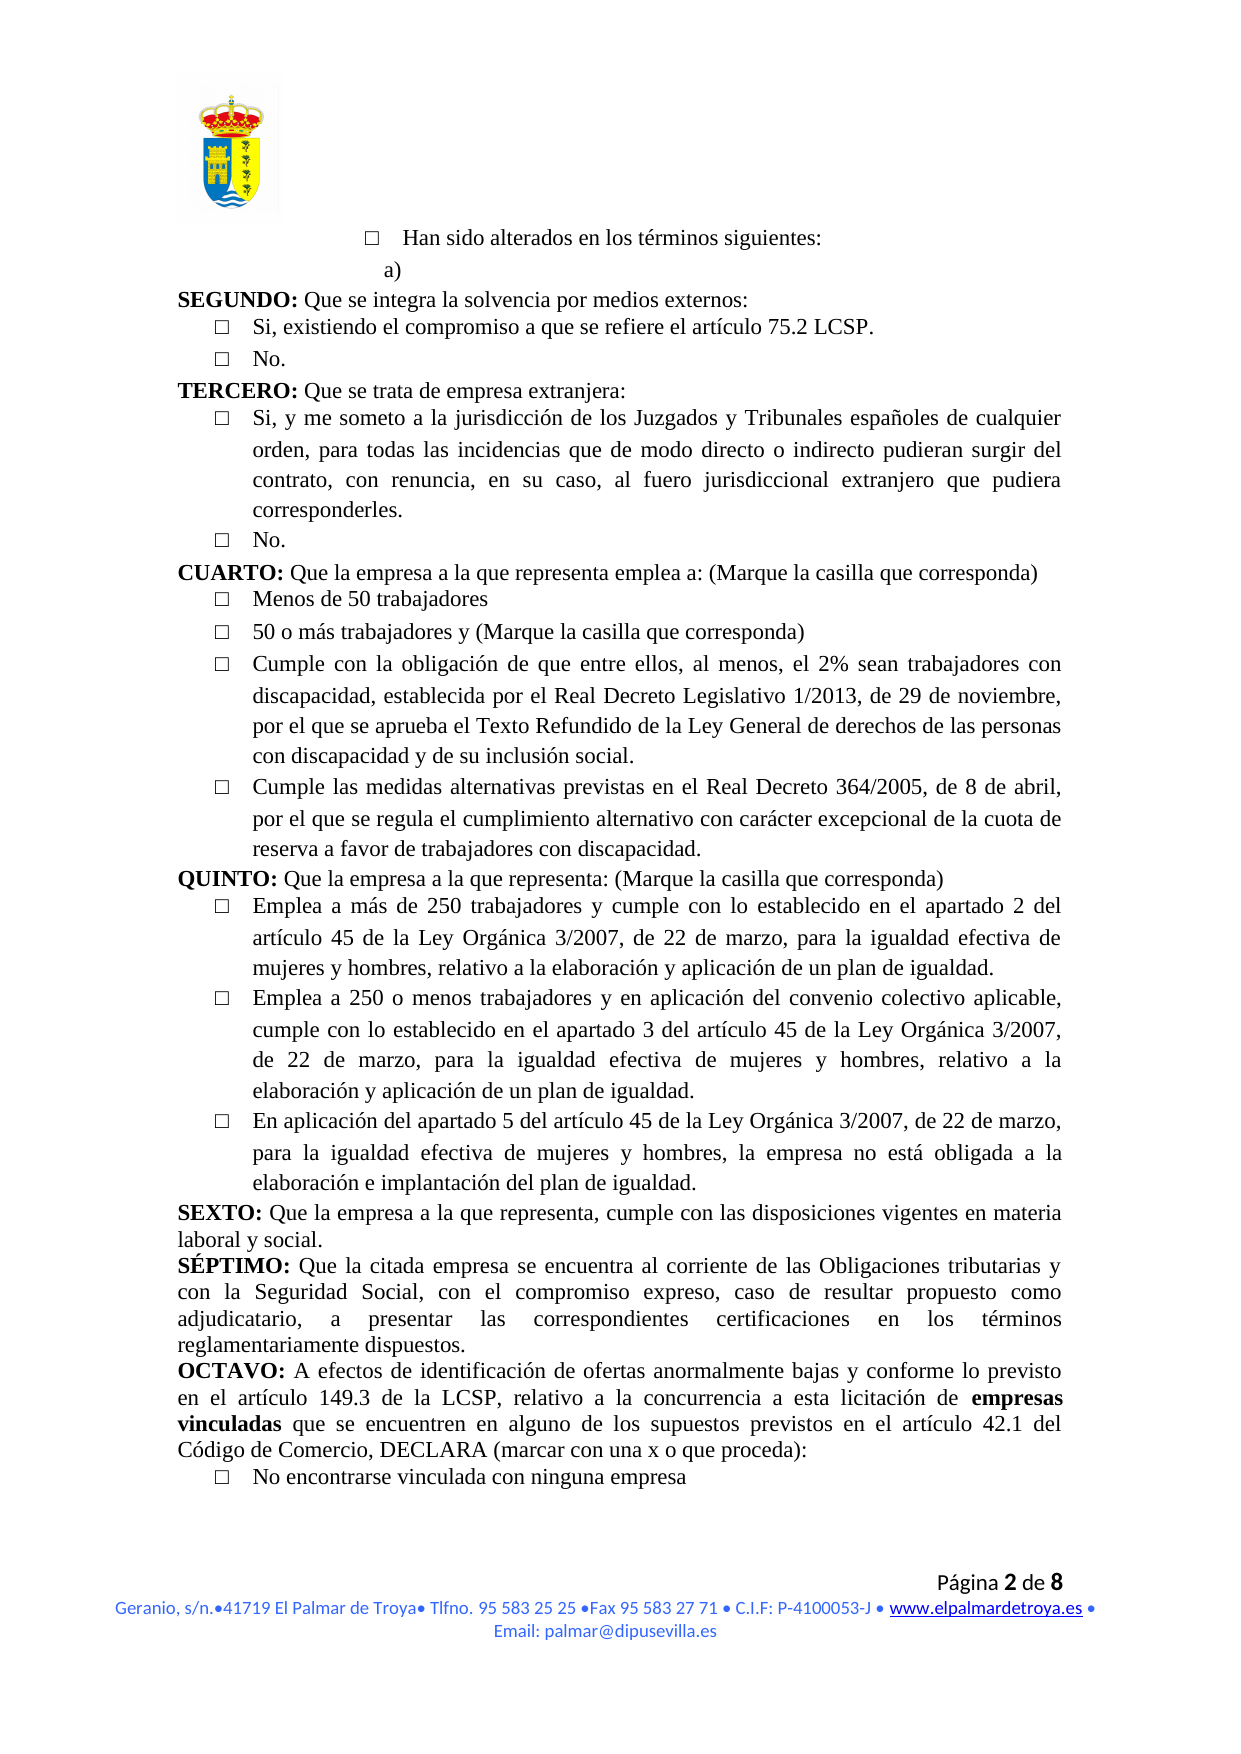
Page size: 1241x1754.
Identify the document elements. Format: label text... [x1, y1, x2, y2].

list 50 o más trabajadores y (Marque la casilla que corresponda) [215, 618, 1063, 646]
list No. [215, 345, 1063, 373]
text CUARTO: Que la empresa a la que representa emplea a: (Marque la casilla que corresponda) [177, 559, 1063, 585]
list Si, existiendo el compromiso a que se refiere el artículo 75.2 LCSP. [215, 313, 1063, 341]
list En aplicación del apartado 5 del artículo 45 de la Ley Orgánica 3/2007, de 22 de marzo, para la igualdad efectiva de mujeres y hombres, la empresa no está obligada a la elaboración e implantación del plan de igualdad. [215, 1107, 1063, 1196]
text OCTAVO: A efectos de identificación de ofertas anormalmente bajas y conforme lo previsto en el artículo 149.3 de la LCSP, relativo a la concurrencia a esta licitación de empresas vinculadas que se encuentren en alguno de los supuestos previstos en el artículo 42.1 del Código de Comercio, DECLARA (marcar con una x o que proceda): [177, 1357, 1063, 1463]
text SÉPTIMO: Que la citada empresa se encuentra al corriente de las Obligaciones tributarias y con la Seguridad Social, con el compromiso expreso, caso de resultar propuesto como adjudicatario, a presentar las correspondientes certificaciones en los términos reglamentariamente dispuestos. [177, 1252, 1063, 1357]
list No. [215, 527, 1063, 555]
list Cumple con la obligación de que entre ellos, al menos, el 2% sean trabajadores con discapacidad, establecida por el Real Decreto Legislativo 1/2013, de 29 de noviembre, por el que se aprueba el Texto Refundido de la Ley General de derechos de las personas con discapacidad y de su inclusión social. [215, 650, 1063, 769]
text TERCERO: Que se trata de empresa extranjera: [177, 377, 1063, 404]
list Si, y me someto a la jurisdicción de los Juzgados y Tribunales españoles de cualquier orden, para todas las incidencias que de modo directo o indirecto pudieran surgir del contrato, con renuncia, en su caso, al fuero jurisdiccional extranjero que pudiera corresponderles. [215, 404, 1063, 523]
list Emplea a más de 250 trabajadores y cumple con lo establecido en el apartado 2 del artículo 45 de la Ley Orgánica 3/2007, de 22 de marzo, para la igualdad efectiva de mujeres y hombres, relativo a la elaboración y aplicación de un plan de igualdad. [215, 892, 1063, 980]
list Cumple las medidas alternativas previstas en el Real Decreto 364/2005, de 8 de abril, por el que se regula el cumplimiento alternativo con carácter excepcional de la cuota de reserva a favor de trabajadores con discapacidad. [215, 773, 1063, 861]
text SEGUNDO: Que se integra la solvencia por medios externos: [177, 286, 1063, 313]
list No encontrarse vinculada con ninguna empresa [215, 1463, 1063, 1491]
list Menos de 50 trabajadores [215, 585, 1063, 613]
text SEXTO: Que la empresa a la que representa, cumple con las disposiciones vigentes en materia laboral y social. [177, 1199, 1063, 1252]
list Emplea a 250 o menos trabajadores y en aplicación del convenio colectivo aplicable, cumple con lo establecido en el apartado 3 del artículo 45 de la Ley Orgánica 3/2007, de 22 de marzo, para la igualdad efectiva de mujeres y hombres, relativo a la elaboración y aplicación de un plan de igualdad. [215, 984, 1063, 1103]
picture [177, 73, 284, 224]
list Han sido alterados en los términos siguientes: [365, 224, 1063, 252]
text QUINTO: Que la empresa a la que representa: (Marque la casilla que corresponda) [177, 865, 1063, 892]
